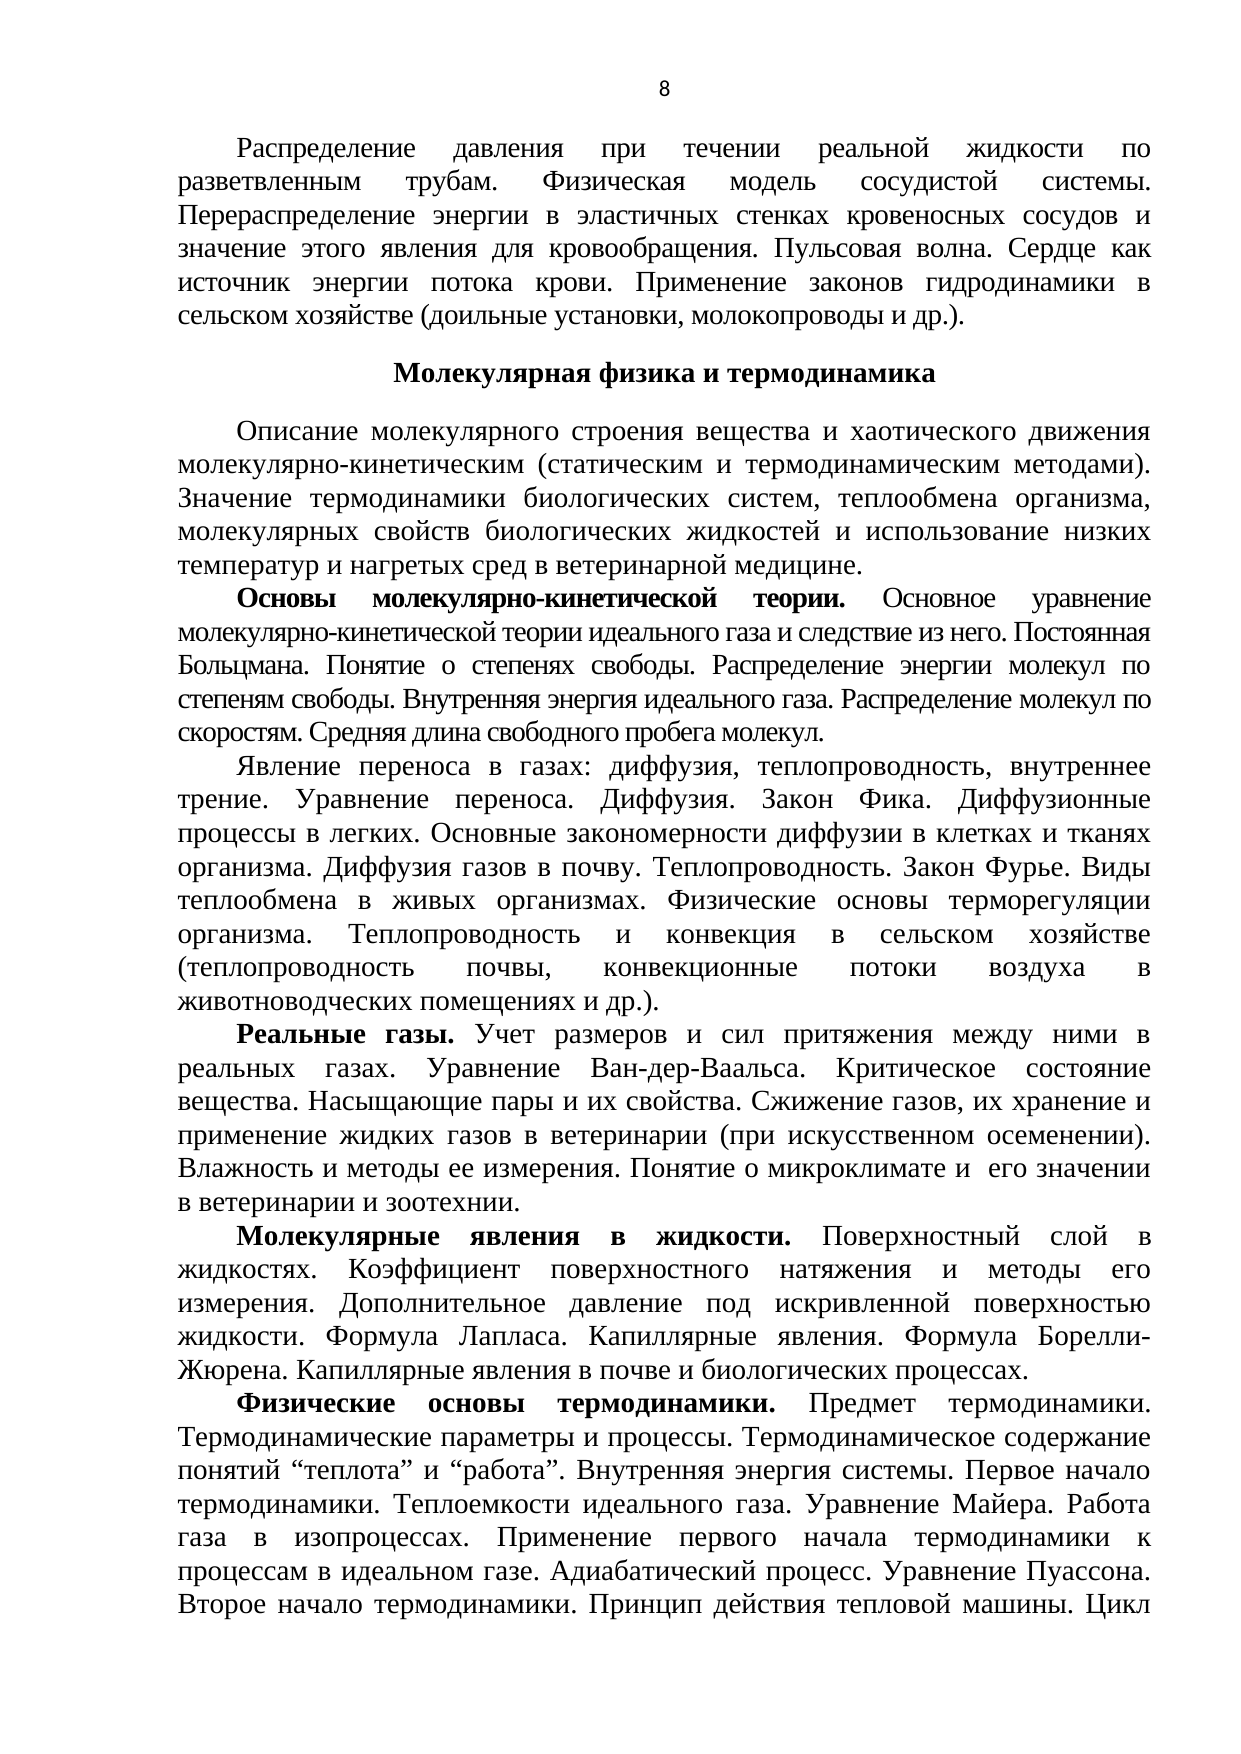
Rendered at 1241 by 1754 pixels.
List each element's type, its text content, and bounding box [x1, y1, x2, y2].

text Реальные газы. Учет размеров и сил притяжения между ними в реальных газах. Уравнение Ван-дер-Ваальса. Критическое состояние вещества. Насыщающие пары и их свойства. Сжижение газов, их хранение и применение жидких газов в ветеринарии (при искусственном осеменении). Влажность и методы ее измерения. Понятие о микроклимате и его значении в ветеринарии и зоотехнии. [177, 1016, 1152, 1218]
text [177, 1385, 1152, 1620]
text Описание молекулярного строения вещества и хаотического движения молекулярно-кинетическим (статическим и термодинамическим методами). Значение термодинамики биологических систем, теплообмена организма, молекулярных свойств биологических жидкостей и использование низких температур и нагретых сред в ветеринарной медицине. [177, 413, 1152, 580]
text Основы молекулярно-кинетической теории. Основное уравнение молекулярно-кинетической теории идеального газа и следствие из него. Постоянная Больцмана. Понятие о степенях свободы. Распределение энергии молекул по степеням свободы. Внутренняя энергия идеального газа. Распределение молекул по скоростям. Средняя длина свободного пробега молекул. [177, 580, 1152, 748]
text Молекулярная физика и термодинамика [177, 355, 1152, 389]
text Распределение давления при течении реальной жидкости по разветвленным трубам. Физическая модель сосудистой системы. Перераспределение энергии в эластичных стенках кровеносных сосудов и значение этого явления для кровообращения. Пульсовая волна. Сердце как источник энергии потока крови. Применение законов гидродинамики в сельском хозяйстве (доильные установки, молокопроводы и др.). [177, 130, 1152, 331]
text Молекулярные явления в жидкости. Поверхностный слой в жидкостях. Коэффициент поверхностного натяжения и методы его измерения. Дополнительное давление под искривленной поверхностью жидкости. Формула Лапласа. Капиллярные явления. Формула Борелли-Жюрена. Капиллярные явления в почве и биологических процессах. [177, 1218, 1152, 1385]
text Явление переноса в газах: диффузия, теплопроводность, внутреннее трение. Уравнение переноса. Диффузия. Закон Фика. Диффузионные процессы в легких. Основные закономерности диффузии в клетках и тканях организма. Диффузия газов в почву. Теплопроводность. Закон Фурье. Виды теплообмена в живых организмах. Физические основы терморегуляции организма. Теплопроводность и конвекция в сельском хозяйстве (теплопроводность почвы, конвекционные потоки воздуха в животноводческих помещениях и др.). [177, 748, 1152, 1016]
